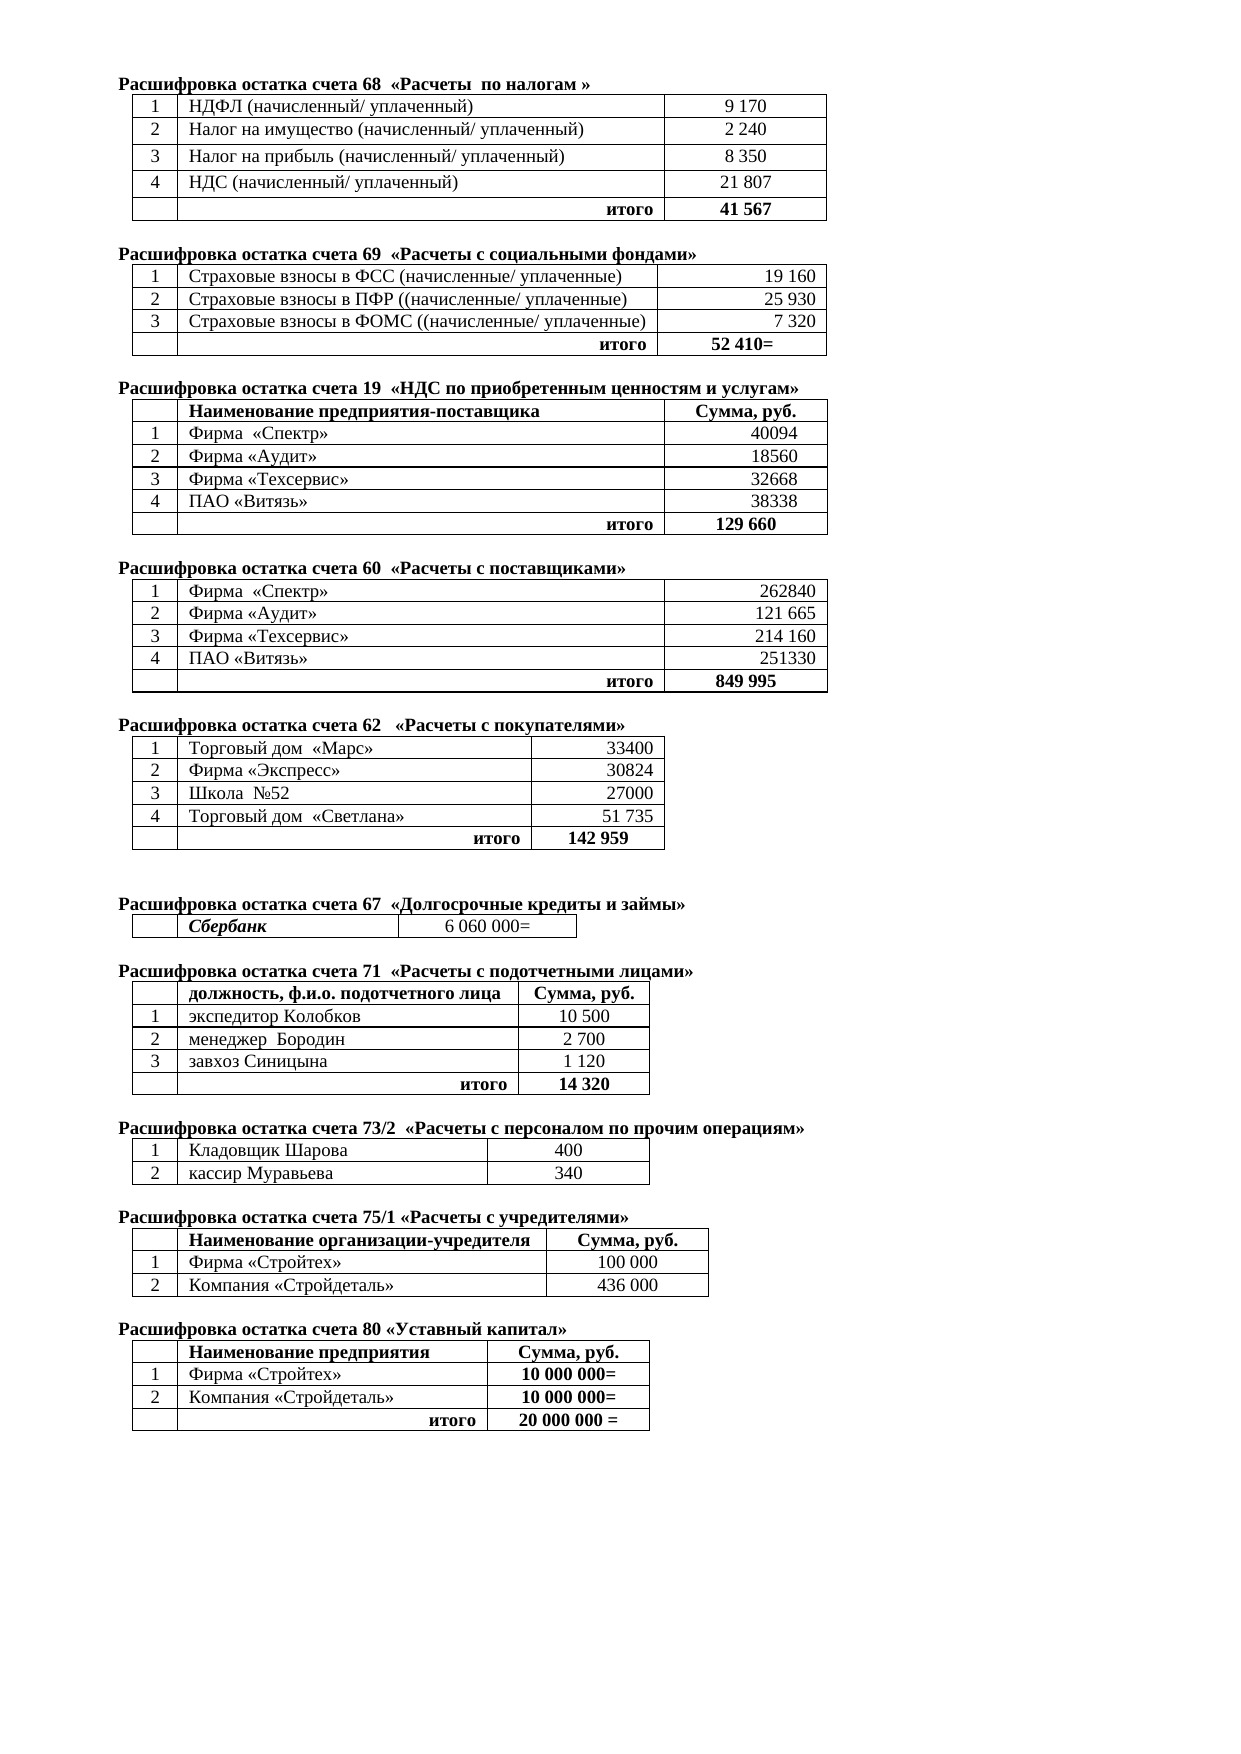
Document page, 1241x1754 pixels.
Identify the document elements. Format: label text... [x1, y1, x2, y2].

table_cell Фирма «Техсервис» [178, 468, 664, 489]
table_cell 4 [133, 647, 177, 669]
table_cell 8 350 [665, 145, 826, 170]
table_cell 1 120 [519, 1050, 649, 1072]
table_cell [133, 670, 177, 691]
table_cell 10 000 000= [488, 1363, 649, 1385]
table_cell 2 [133, 759, 177, 781]
table_cell 100 000 [547, 1251, 708, 1273]
table_cell 2 [133, 118, 177, 143]
table_header [133, 1229, 177, 1250]
table_cell 2 [133, 602, 177, 624]
table_cell 18560 [665, 445, 827, 466]
text Расшифровка остатка счета 75/1 «Расчеты с учредителями» [118, 1206, 1137, 1228]
table_cell Налог на имущество (начисленный/ уплаченный) [178, 118, 664, 143]
table_header НДФЛ (начисленный/ уплаченный) [178, 95, 664, 117]
table_cell 2 [133, 445, 177, 466]
table_cell НДС (начисленный/ уплаченный) [178, 171, 664, 197]
table_header Сумма, руб. [519, 982, 649, 1004]
table_cell Компания «Стройдеталь» [178, 1386, 487, 1407]
table_cell 7 320 [658, 310, 826, 332]
table_cell [133, 827, 177, 849]
table_cell 40094 [665, 422, 827, 444]
table_cell 2 [133, 1028, 177, 1049]
table_cell 14 320 [519, 1073, 649, 1094]
table_cell 849 995 [665, 670, 827, 691]
table_header [133, 982, 177, 1004]
table_cell менеджер Бородин [178, 1028, 518, 1049]
table_cell 3 [133, 310, 177, 332]
table_cell завхоз Синицына [178, 1050, 518, 1072]
table_header 262840 [665, 580, 827, 601]
table_cell Страховые взносы в ПФР ((начисленные/ уплаченные) [178, 288, 657, 309]
table_cell 1 [133, 422, 177, 444]
table_header 1 [133, 95, 177, 117]
table_header [133, 400, 177, 421]
table_header 33400 [532, 737, 664, 758]
table_cell 3 [133, 782, 177, 803]
table_cell 4 [133, 171, 177, 197]
text Расшифровка остатка счета 80 «Уставный капитал» [118, 1318, 1137, 1340]
table_cell [133, 513, 177, 534]
table_cell 340 [488, 1162, 649, 1183]
table_cell 129 660 [665, 513, 827, 534]
table_header Торговый дом «Марс» [178, 737, 531, 758]
table_cell 121 665 [665, 602, 827, 624]
table_cell Фирма «Аудит» [178, 602, 664, 624]
table_cell Налог на прибыль (начисленный/ уплаченный) [178, 145, 664, 170]
table_cell [133, 333, 177, 354]
table_cell итого [178, 1409, 487, 1430]
table_cell 436 000 [547, 1274, 708, 1296]
table_cell 30824 [532, 759, 664, 781]
table_header Наименование предприятия-поставщика [178, 400, 664, 421]
table_cell ПАО «Витязь» [178, 647, 664, 669]
table_cell 52 410= [658, 333, 826, 354]
text Расшифровка остатка счета 67 «Долгосрочные кредиты и займы» [118, 893, 1137, 914]
table_cell 2 [133, 1162, 177, 1183]
table_cell 142 959 [532, 827, 664, 849]
table_cell 2 [133, 1274, 177, 1296]
table_cell 20 000 000 = [488, 1409, 649, 1430]
table_cell кассир Муравьева [178, 1162, 487, 1183]
table_cell Фирма «Спектр» [178, 422, 664, 444]
table_cell 10 500 [519, 1005, 649, 1026]
table_cell 251330 [665, 647, 827, 669]
table_cell 2 [133, 1386, 177, 1407]
table_header Сумма, руб. [488, 1341, 649, 1362]
text Расшифровка остатка счета 71 «Расчеты с подотчетными лицами» [118, 959, 1137, 981]
text Расшифровка остатка счета 68 «Расчеты по налогам » [118, 72, 1137, 94]
table_cell 2 240 [665, 118, 826, 143]
table_header Страховые взносы в ФСС (начисленные/ уплаченные) [178, 265, 657, 287]
table_header Кладовщик Шарова [178, 1139, 487, 1161]
table_header 19 160 [658, 265, 826, 287]
table_cell 3 [133, 468, 177, 489]
table_cell итого [178, 513, 664, 534]
text Расшифровка остатка счета 69 «Расчеты с социальными фондами» [118, 242, 1137, 264]
table_cell 25 930 [658, 288, 826, 309]
table_cell 214 160 [665, 625, 827, 646]
table_cell 2 [133, 288, 177, 309]
table_cell итого [178, 827, 531, 849]
table_cell 3 [133, 1050, 177, 1072]
table_header 400 [488, 1139, 649, 1161]
table_cell Школа №52 [178, 782, 531, 803]
table_cell итого [178, 198, 664, 220]
table_cell ПАО «Витязь» [178, 490, 664, 512]
table_cell 2 700 [519, 1028, 649, 1049]
table_cell 51 735 [532, 805, 664, 826]
table_cell Фирма «Стройтех» [178, 1251, 546, 1273]
table_cell 1 [133, 1005, 177, 1026]
text Расшифровка остатка счета 62 «Расчеты с покупателями» [118, 714, 1137, 736]
table_cell 10 000 000= [488, 1386, 649, 1407]
table_cell 21 807 [665, 171, 826, 197]
table_cell 3 [133, 625, 177, 646]
table_cell 1 [133, 1363, 177, 1385]
table_cell итого [178, 1073, 518, 1094]
table_cell Фирма «Стройтех» [178, 1363, 487, 1385]
table_cell экспедитор Колобков [178, 1005, 518, 1026]
table_cell 32668 [665, 468, 827, 489]
table_header 1 [133, 580, 177, 601]
table_header [133, 1341, 177, 1362]
table_cell [133, 1409, 177, 1430]
table_cell [133, 1073, 177, 1094]
text Расшифровка остатка счета 19 «НДС по приобретенным ценностям и услугам» [118, 377, 1137, 399]
table_cell Торговый дом «Светлана» [178, 805, 531, 826]
table_header Наименование организации-учредителя [178, 1229, 546, 1250]
text Расшифровка остатка счета 73/2 «Расчеты с персоналом по прочим операциям» [118, 1117, 1137, 1138]
table_header Фирма «Спектр» [178, 580, 664, 601]
table_header 6 060 000= [399, 915, 576, 937]
table_cell итого [178, 333, 657, 354]
table_cell 3 [133, 145, 177, 170]
table_header Сумма, руб. [547, 1229, 708, 1250]
table_cell 1 [133, 1251, 177, 1273]
table_header 1 [133, 265, 177, 287]
text Расшифровка остатка счета 60 «Расчеты с поставщиками» [118, 557, 1137, 578]
table_header [133, 915, 177, 937]
table_cell итого [178, 670, 664, 691]
table_header Сбербанк [178, 915, 398, 937]
table_cell 4 [133, 490, 177, 512]
table_header должность, ф.и.о. подотчетного лица [178, 982, 518, 1004]
table_cell Фирма «Аудит» [178, 445, 664, 466]
table_cell 4 [133, 805, 177, 826]
table_cell 38338 [665, 490, 827, 512]
table_cell 27000 [532, 782, 664, 803]
table_cell 41 567 [665, 198, 826, 220]
table_cell Фирма «Техсервис» [178, 625, 664, 646]
table_cell Фирма «Экспресс» [178, 759, 531, 781]
table_cell [133, 198, 177, 220]
table_header Сумма, руб. [665, 400, 827, 421]
table_header 1 [133, 1139, 177, 1161]
table_cell Компания «Стройдеталь» [178, 1274, 546, 1296]
table_cell Страховые взносы в ФОМС ((начисленные/ уплаченные) [178, 310, 657, 332]
table_header 9 170 [665, 95, 826, 117]
table_header 1 [133, 737, 177, 758]
table_header Наименование предприятия [178, 1341, 487, 1362]
